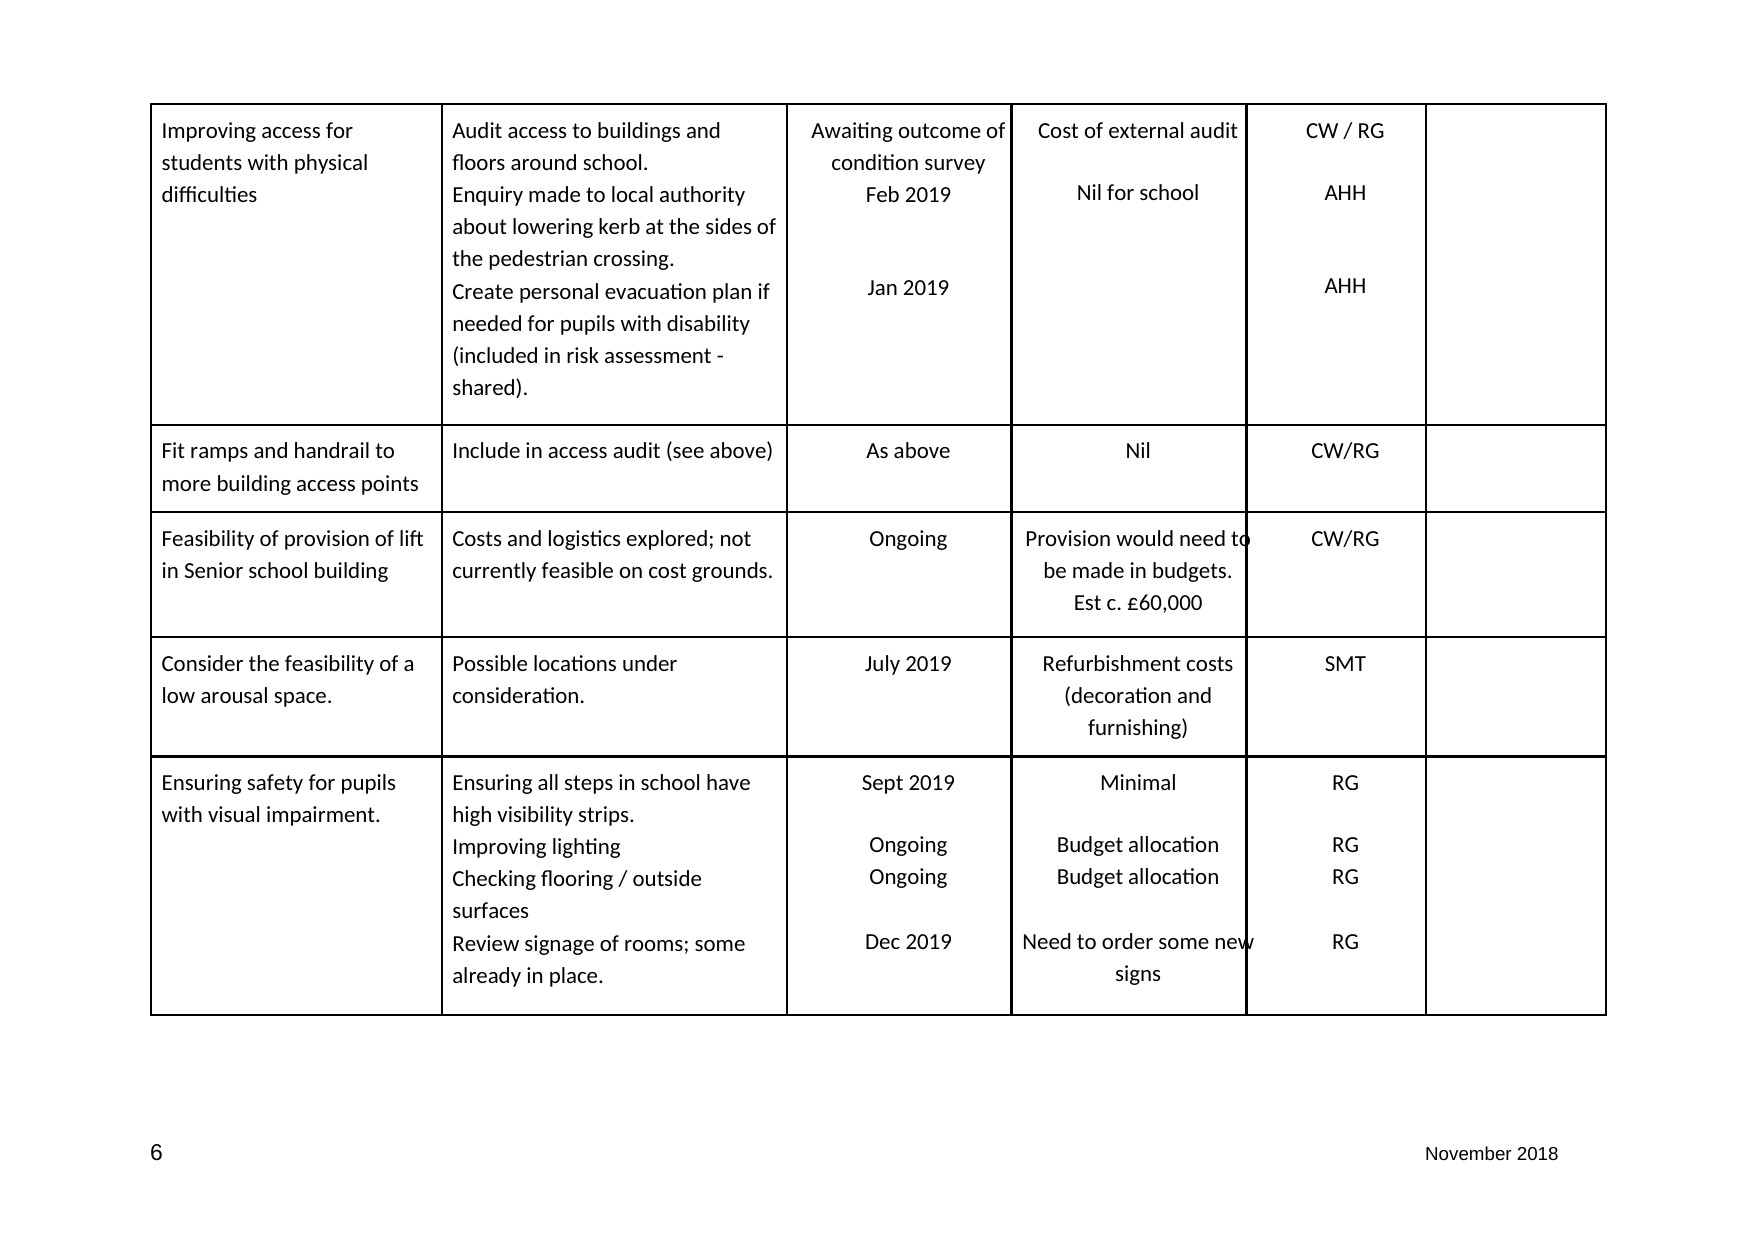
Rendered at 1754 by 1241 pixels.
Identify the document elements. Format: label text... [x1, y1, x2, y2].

table_cell [1427, 758, 1605, 1014]
table_cell Ongoing [788, 513, 1010, 636]
table_cell Ensuring all steps in school have high visibility strips. Improving lighting Checking flooring / outside surfaces Review signage of rooms; some already in place. [443, 758, 786, 1014]
table_cell Awaiting outcome of condition survey Feb 2019 Jan 2019 [788, 105, 1010, 424]
table_cell [1427, 513, 1605, 636]
table_cell CW/RG [1248, 426, 1425, 511]
table_cell Minimal Budget allocation Budget allocation Need to order some new signs [1013, 758, 1245, 1014]
table_cell Audit access to buildings and floors around school. Enquiry made to local authority about lowering kerb at the sides of the pedestrian crossing. Create personal evacuation plan if needed for pupils with disability (included in risk assessment - shared). [443, 105, 786, 424]
table_cell Fit ramps and handrail to more building access points [152, 426, 441, 511]
table_cell Nil [1013, 426, 1245, 511]
table_cell Feasibility of provision of lift in Senior school building [152, 513, 441, 636]
table_cell Ensuring safety for pupils with visual impairment. [152, 758, 441, 1014]
table_cell RG RG RG RG [1248, 758, 1425, 1014]
table_cell [1427, 426, 1605, 511]
table_cell July 2019 [788, 638, 1010, 755]
table_cell SMT [1248, 638, 1425, 755]
table_cell CW / RG AHH AHH [1248, 105, 1425, 424]
table_cell Sept 2019 Ongoing Ongoing Dec 2019 [788, 758, 1010, 1014]
table_cell Refurbishment costs (decoration and furnishing) [1013, 638, 1245, 755]
table_cell Provision would need to be made in budgets. Est c. £60,000 [1013, 513, 1245, 636]
table_cell Include in access audit (see above) [443, 426, 786, 511]
table_cell Possible locations under consideration. [443, 638, 786, 755]
table_cell Improving access for students with physical difficulties [152, 105, 441, 424]
table_cell [1427, 638, 1605, 755]
table_cell [1427, 105, 1605, 424]
table_cell Consider the feasibility of a low arousal space. [152, 638, 441, 755]
table_cell Costs and logistics explored; not currently feasible on cost grounds. [443, 513, 786, 636]
table_cell Cost of external audit Nil for school [1013, 105, 1245, 424]
table_cell As above [788, 426, 1010, 511]
table_cell CW/RG [1248, 513, 1425, 636]
